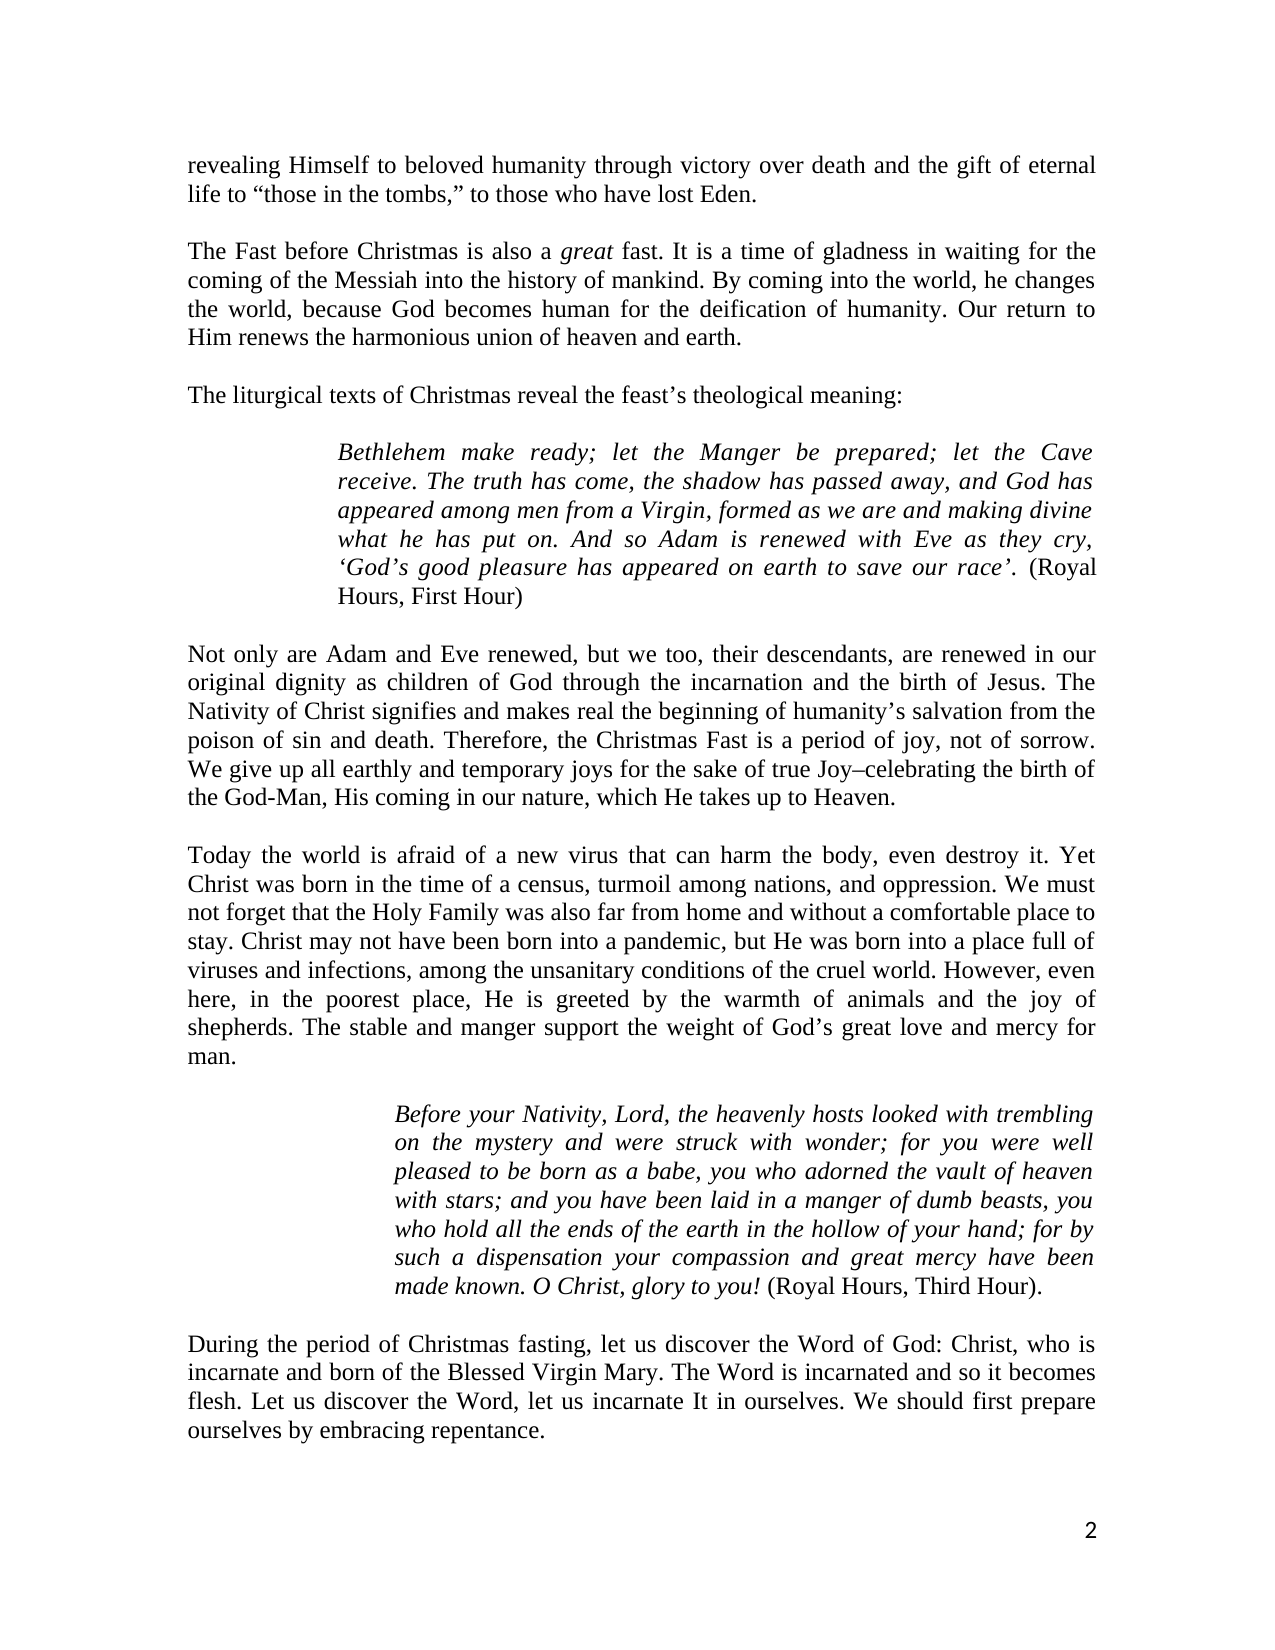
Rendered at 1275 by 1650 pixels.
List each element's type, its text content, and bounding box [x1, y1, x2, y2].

text Before your Nativity, Lord, the heavenly hosts looked with trembling on the mystery and were struck with wonder; for you were well pleased to be born as a babe, you who adorned the vault of heaven with stars; and you have been laid in a manger of dumb beasts, you who hold all the ends of the earth in the hollow of your hand; for by such a dispensation your compassion and great mercy have been made known. O Christ, glory to you! (Royal Hours, Third Hour). [394, 1099, 1097, 1300]
text The Fast before Christmas is also a great fast. It is a time of gladness in waiting for the coming of the Messiah into the history of mankind. By coming into the world, he changes the world, because God becomes human for the deification of humanity. Our return to Him renews the harmonious union of heaven and earth. [187, 236, 1097, 351]
text Today the world is afraid of a new virus that can harm the body, even destroy it. Yet Christ was born in the time of a census, turmoil among nations, and oppression. We must not forget that the Holy Family was also far from home and without a comfortable place to stay. Christ may not have been born into a pandemic, but He was born into a place full of viruses and infections, among the unsanitary conditions of the cruel world. However, even here, in the poorest place, He is greeted by the warmth of animals and the joy of shepherds. The stable and manger support the weight of God’s great love and mercy for man. [187, 840, 1097, 1070]
text The liturgical texts of Christmas reveal the feast’s theological meaning: [187, 380, 1097, 409]
text Not only are Adam and Eve renewed, but we too, their descendants, are renewed in our original dignity as children of God through the incarnation and the birth of Jesus. The Nativity of Christ signifies and makes real the beginning of humanity’s salvation from the poison of sin and death. Therefore, the Christmas Fast is a period of joy, not of sorrow. We give up all earthly and temporary joys for the sake of true Joy–celebrating the birth of the God-Man, His coming in our nature, which He takes up to Heaven. [187, 639, 1097, 811]
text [187, 150, 1097, 207]
text Bethlehem make ready; let the Manger be prepared; let the Cave receive. The truth has come, the shadow has passed away, and God has appeared among men from a Virgin, formed as we are and making divine what he has put on. And so Adam is renewed with Eve as they cry, ‘God’s good pleasure has appeared on earth to save our race’. (Royal Hours, First Hour) [337, 437, 1097, 610]
text During the period of Christmas fasting, let us discover the Word of God: Christ, who is incarnate and born of the Blessed Virgin Mary. The Word is incarnated and so it becomes flesh. Let us discover the Word, let us incarnate It in ourselves. We should first prepare ourselves by embracing repentance. [187, 1329, 1097, 1444]
